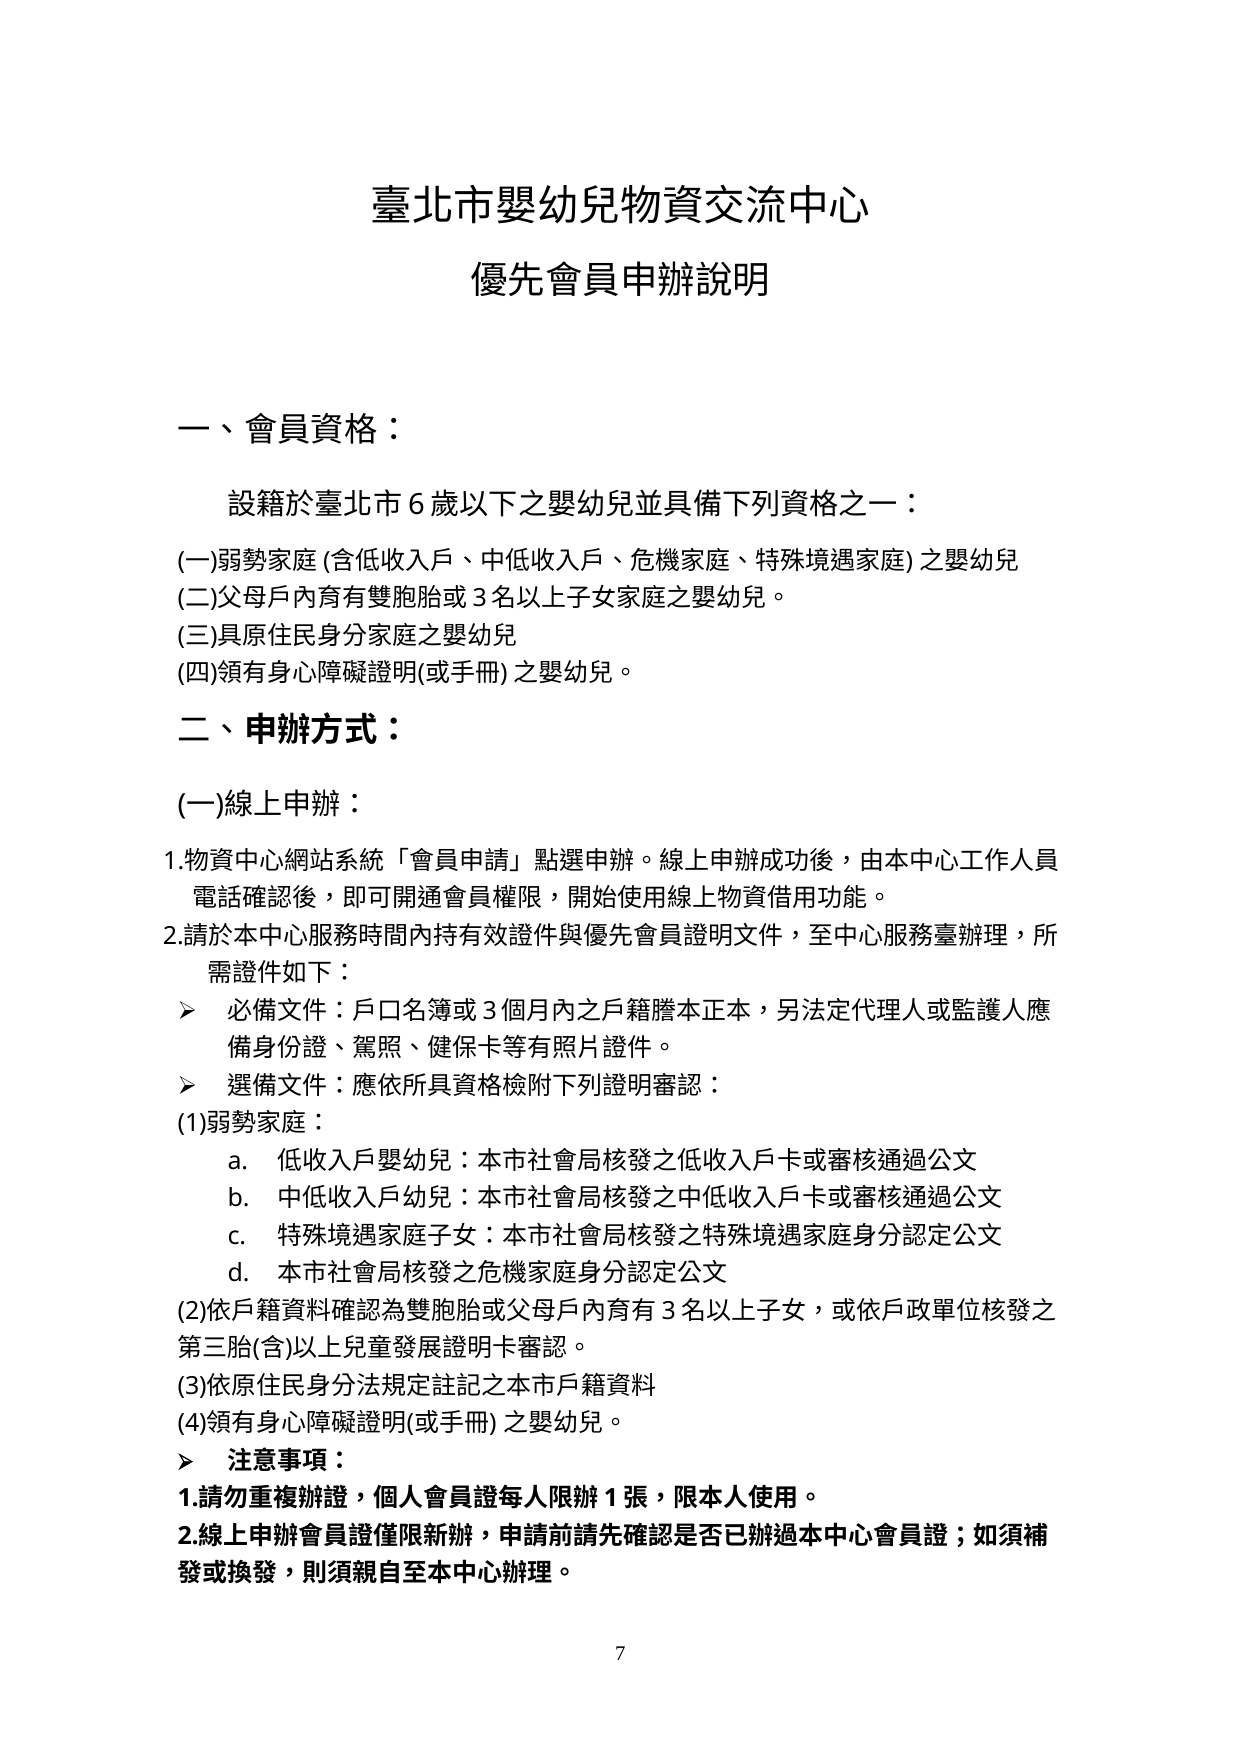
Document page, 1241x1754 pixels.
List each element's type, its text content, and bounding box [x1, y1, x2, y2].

text 2.線上申辦會員證僅限新辦，申請前請先確認是否已辦過本中心會員證；如須補發或換發，則須親自至本中心辦理。 [177, 1514, 1063, 1589]
text 臺北市嬰幼兒物資交流中心 [177, 164, 1063, 239]
text (一)線上申辦： [177, 764, 1063, 839]
text (2)依戶籍資料確認為雙胞胎或父母戶內育有3名以上子女，或依戶政單位核發之第三胎(含)以上兒童發展證明卡審認。 [177, 1289, 1063, 1364]
list 低收入戶嬰幼兒：本市社會局核發之低收入戶卡或審核通過公文 [227, 1139, 1063, 1177]
text 二、申辦方式： [177, 689, 1063, 764]
text 1.物資中心網站系統「會員申請」點選申辦。線上申辦成功後，由本中心工作人員電話確認後，即可開通會員權限，開始使用線上物資借用功能。 [163, 839, 1063, 914]
text 1.請勿重複辦證，個人會員證每人限辦1張，限本人使用。 [177, 1477, 1063, 1514]
text (一)弱勢家庭 (含低收入戶、中低收入戶、危機家庭、特殊境遇家庭) 之嬰幼兒 [177, 539, 1063, 577]
list 注意事項： [177, 1439, 1063, 1477]
text (1)弱勢家庭： [177, 1102, 1063, 1139]
text (4)領有身心障礙證明(或手冊) 之嬰幼兒。 [177, 1402, 1063, 1439]
text (四)領有身心障礙證明(或手冊) 之嬰幼兒。 [177, 652, 1063, 689]
text (三)具原住民身分家庭之嬰幼兒 [177, 614, 1063, 652]
text 優先會員申辦說明 [177, 239, 1063, 314]
list 選備文件：應依所具資格檢附下列證明審認： [177, 1064, 1063, 1102]
text 一、會員資格： [177, 389, 1063, 464]
list 必備文件：戶口名簿或3個月內之戶籍謄本正本，另法定代理人或監護人應備身份證、駕照、健保卡等有照片證件。 [177, 989, 1063, 1064]
text 2.請於本中心服務時間內持有效證件與優先會員證明文件，至中心服務臺辦理，所需證件如下： [163, 914, 1063, 989]
list 中低收入戶幼兒：本市社會局核發之中低收入戶卡或審核通過公文 [227, 1177, 1063, 1214]
text (3)依原住民身分法規定註記之本市戶籍資料 [177, 1364, 1063, 1402]
list 設籍於臺北市6歲以下之嬰幼兒並具備下列資格之一： [177, 464, 1063, 539]
list 特殊境遇家庭子女：本市社會局核發之特殊境遇家庭身分認定公文 [227, 1214, 1063, 1252]
list 本市社會局核發之危機家庭身分認定公文 [227, 1252, 1063, 1289]
text (二)父母戶內育有雙胞胎或3名以上子女家庭之嬰幼兒。 [177, 577, 1063, 614]
